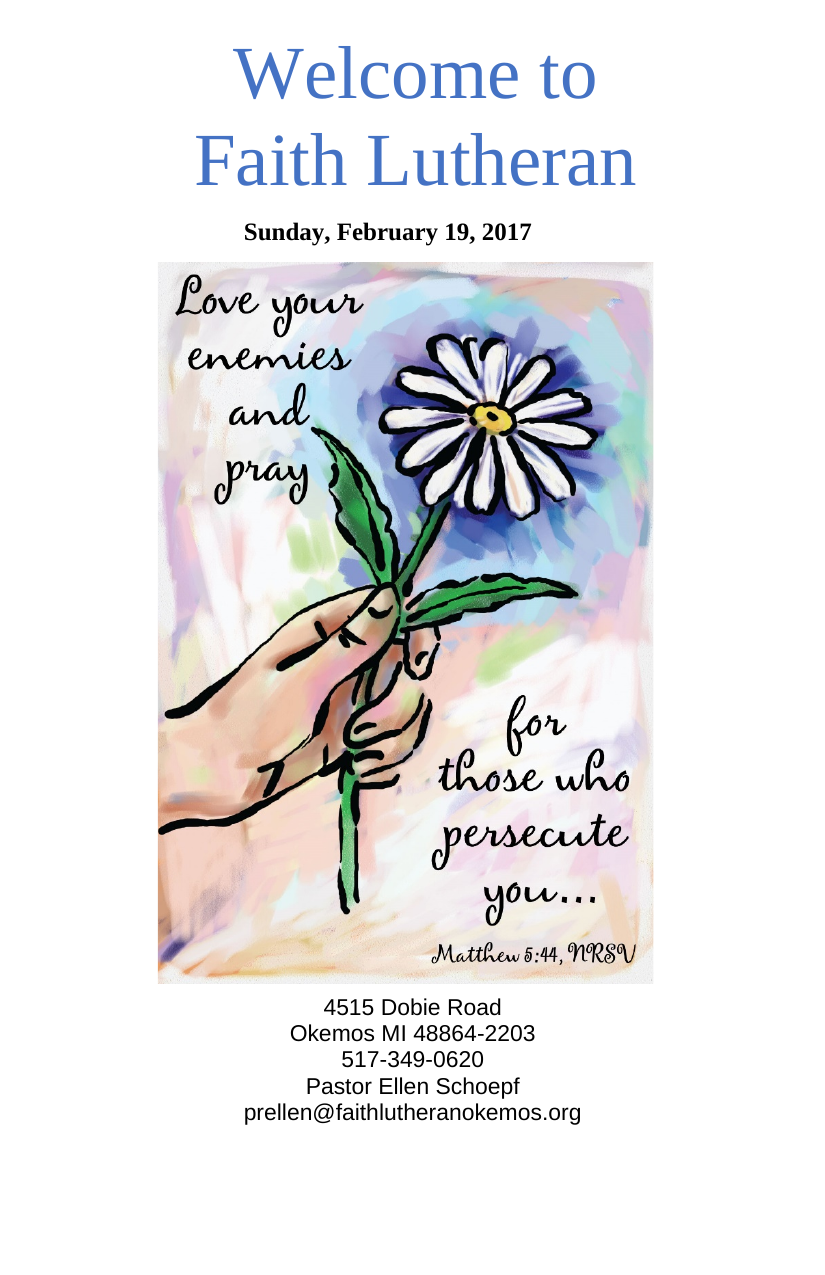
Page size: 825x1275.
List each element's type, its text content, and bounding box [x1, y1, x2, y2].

text 4515 Dobie Road [75, 994, 750, 1020]
text 517-349-0620 [75, 1046, 750, 1073]
text Okemos MI 48864-2203 [75, 1020, 750, 1046]
text Pastor Ellen Schoepf [75, 1073, 750, 1099]
picture [156, 262, 654, 982]
text Sunday, February 19, 2017 [225, 217, 750, 246]
text prellen@faithlutheranokemos.org [75, 1099, 750, 1126]
